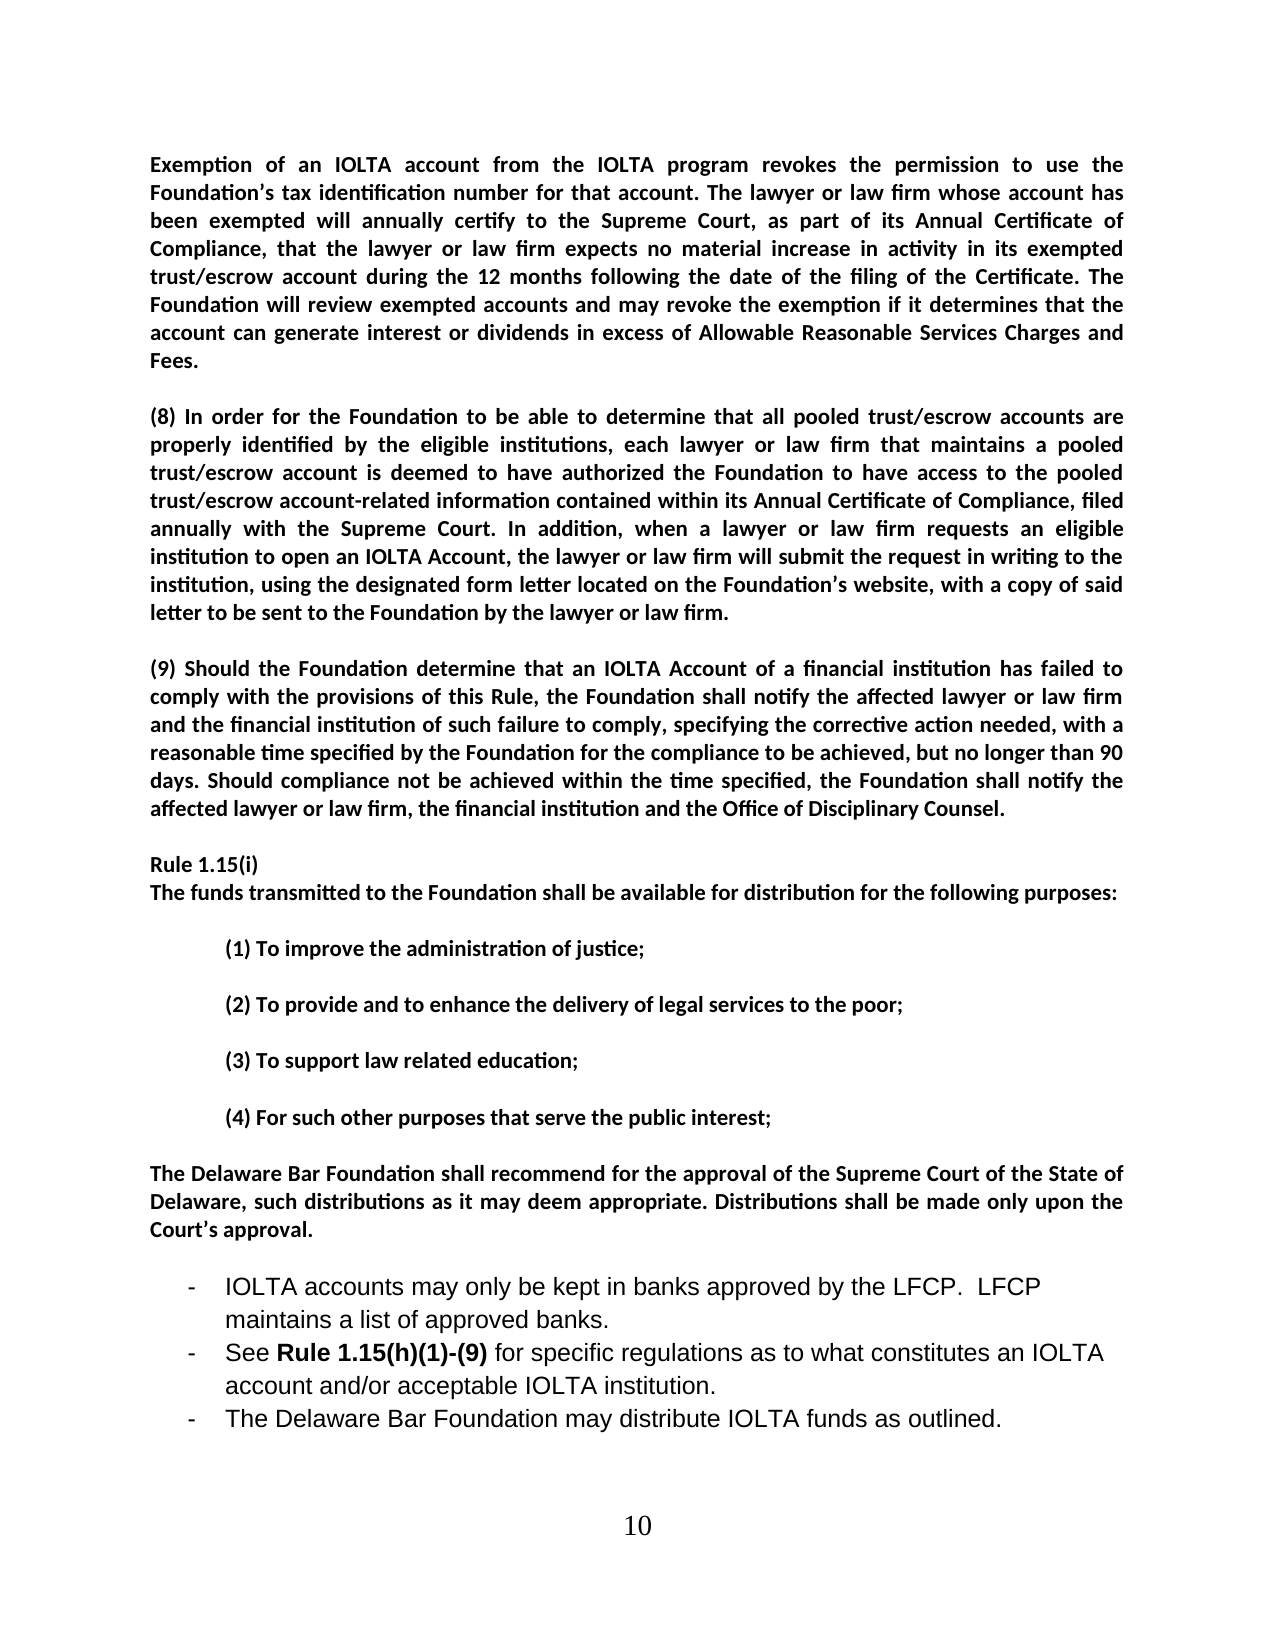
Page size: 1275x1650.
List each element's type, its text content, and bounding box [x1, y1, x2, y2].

text (4) For such other purposes that serve the public interest; [150, 1103, 1125, 1131]
text Rule 1.15(i) [150, 851, 1125, 878]
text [150, 150, 1125, 374]
text (2) To provide and to enhance the delivery of legal services to the poor; [150, 991, 1125, 1019]
text The Delaware Bar Foundation shall recommend for the approval of the Supreme Court of the State of Delaware, such distributions as it may deem appropriate. Distributions shall be made only upon the Court’s approval. [150, 1159, 1125, 1243]
list See Rule 1.15(h)(1)-(9) for specific regulations as to what constitutes an IOLTA account and/or acceptable IOLTA institution. [187, 1338, 1125, 1399]
text (3) To support law related education; [150, 1047, 1125, 1075]
list The Delaware Bar Foundation may distribute IOLTA funds as outlined. [187, 1404, 1125, 1432]
text (8) In order for the Foundation to be able to determine that all pooled trust/escrow accounts are properly identified by the eligible institutions, each lawyer or law firm that maintains a pooled trust/escrow account is deemed to have authorized the Foundation to have access to the pooled trust/escrow account-related information contained within its Annual Certificate of Compliance, filed annually with the Supreme Court. In addition, when a lawyer or law firm requests an eligible institution to open an IOLTA Account, the lawyer or law firm will submit the request in writing to the institution, using the designated form letter located on the Foundation’s website, with a copy of said letter to be sent to the Foundation by the lawyer or law firm. [150, 402, 1125, 626]
text The funds transmitted to the Foundation shall be available for distribution for the following purposes: [150, 878, 1125, 907]
text (1) To improve the administration of justice; [150, 934, 1125, 963]
list IOLTA accounts may only be kept in banks approved by the LFCP. LFCP maintains a list of approved banks. [187, 1272, 1125, 1333]
text (9) Should the Foundation determine that an IOLTA Account of a financial institution has failed to comply with the provisions of this Rule, the Foundation shall notify the affected lawyer or law firm and the financial institution of such failure to comply, specifying the corrective action needed, with a reasonable time specified by the Foundation for the compliance to be achieved, but no longer than 90 days. Should compliance not be achieved within the time specified, the Foundation shall notify the affected lawyer or law firm, the financial institution and the Office of Disciplinary Counsel. [150, 654, 1125, 822]
